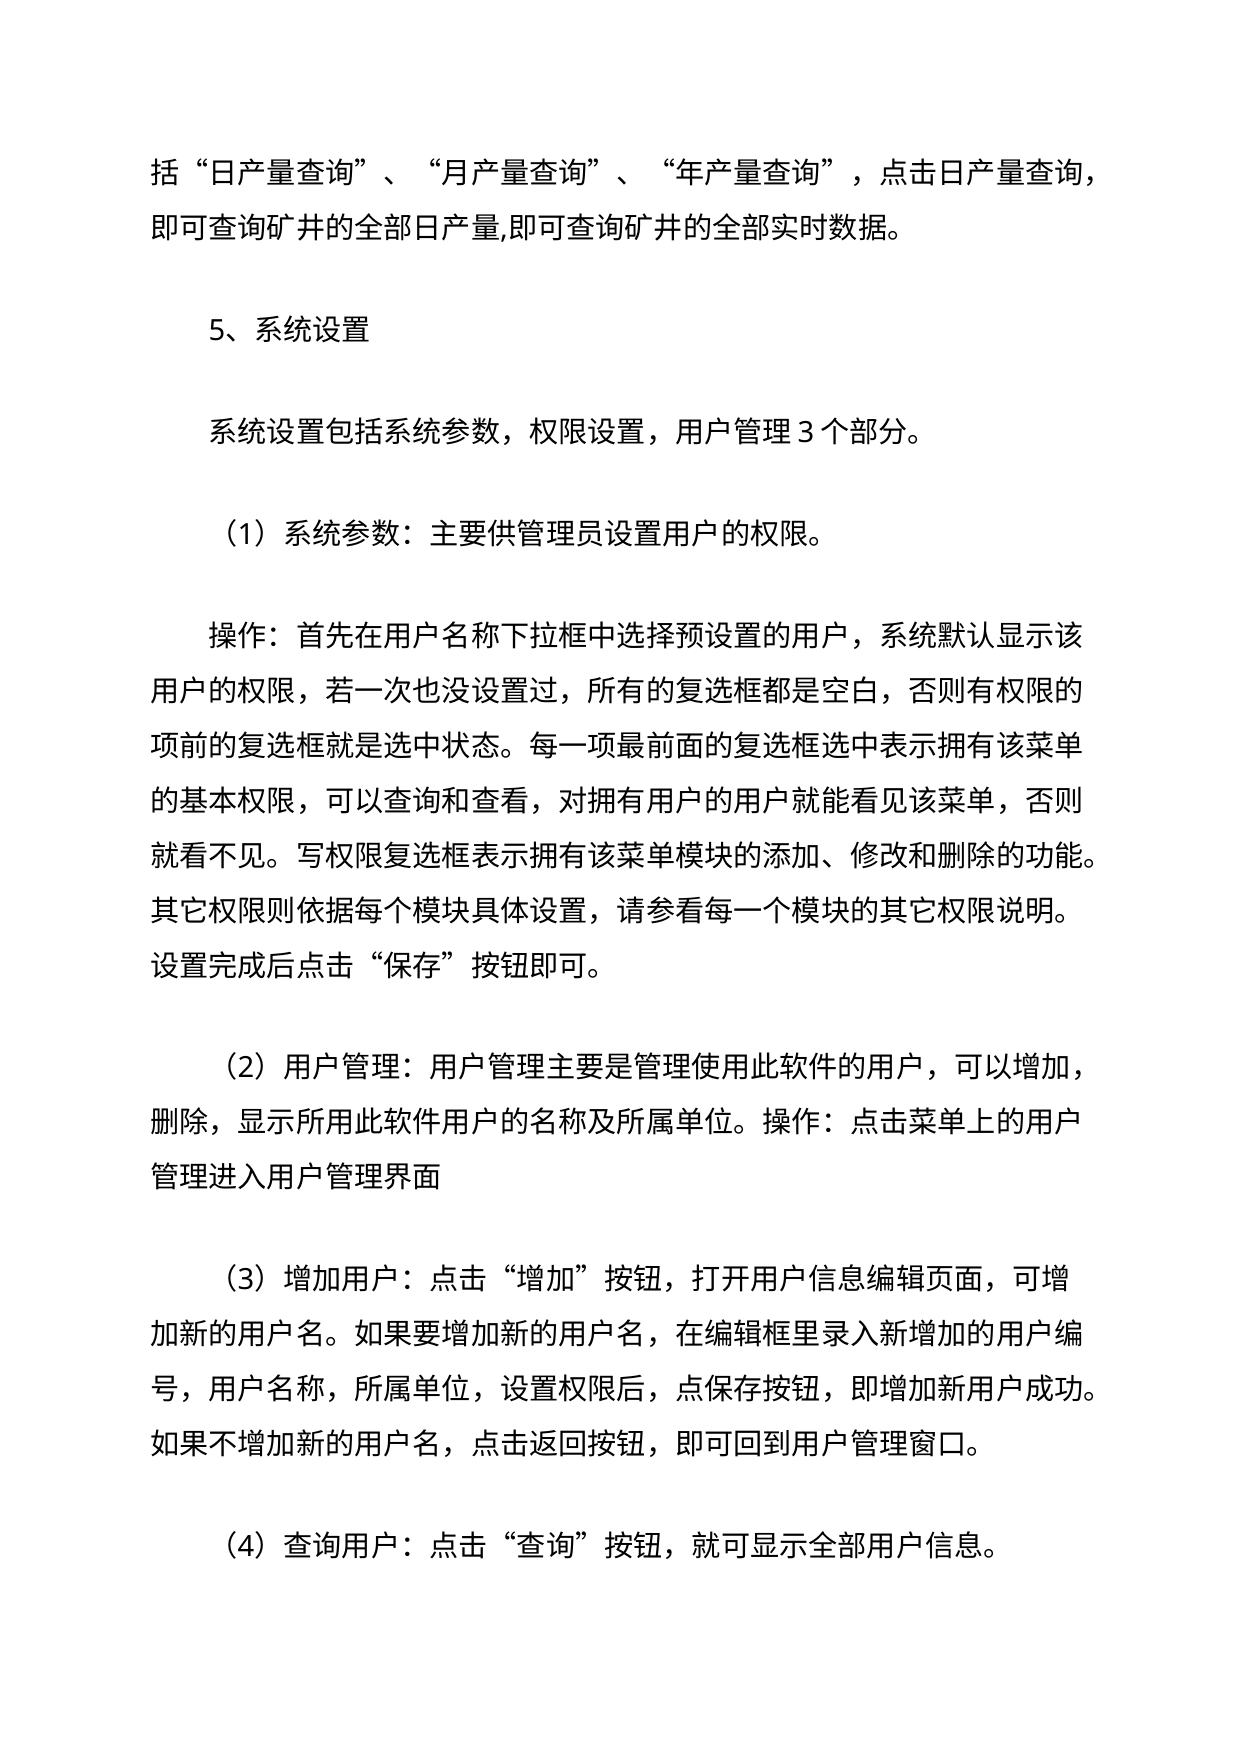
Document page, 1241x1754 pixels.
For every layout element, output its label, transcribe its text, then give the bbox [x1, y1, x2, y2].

text 操作：首先在用户名称下拉框中选择预设置的用户，系统默认显示该用户的权限，若一次也没设置过，所有的复选框都是空白，否则有权限的项前的复选框就是选中状态。每一项最前面的复选框选中表示拥有该菜单的基本权限，可以查询和查看，对拥有用户的用户就能看见该菜单，否则就看不见。写权限复选框表示拥有该菜单模块的添加、修改和删除的功能。其它权限则依据每个模块具体设置，请参看每一个模块的其它权限说明。设置完成后点击“保存”按钮即可。 [150, 613, 1090, 984]
text （1）系统参数：主要供管理员设置用户的权限。 [150, 511, 1090, 553]
text （4）查询用户：点击“查询”按钮，就可显示全部用户信息。 [150, 1522, 1090, 1564]
text 系统设置包括系统参数，权限设置，用户管理3个部分。 [150, 409, 1090, 451]
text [150, 150, 1090, 247]
text 5、系统设置 [150, 307, 1090, 349]
text （3）增加用户：点击“增加”按钮，打开用户信息编辑页面，可增加新的用户名。如果要增加新的用户名，在编辑框里录入新增加的用户编号，用户名称，所属单位，设置权限后，点保存按钮，即增加新用户成功。如果不增加新的用户名，点击返回按钮，即可回到用户管理窗口。 [150, 1256, 1090, 1463]
text （2）用户管理：用户管理主要是管理使用此软件的用户，可以增加，删除，显示所用此软件用户的名称及所属单位。操作：点击菜单上的用户管理进入用户管理界面 [150, 1044, 1090, 1196]
